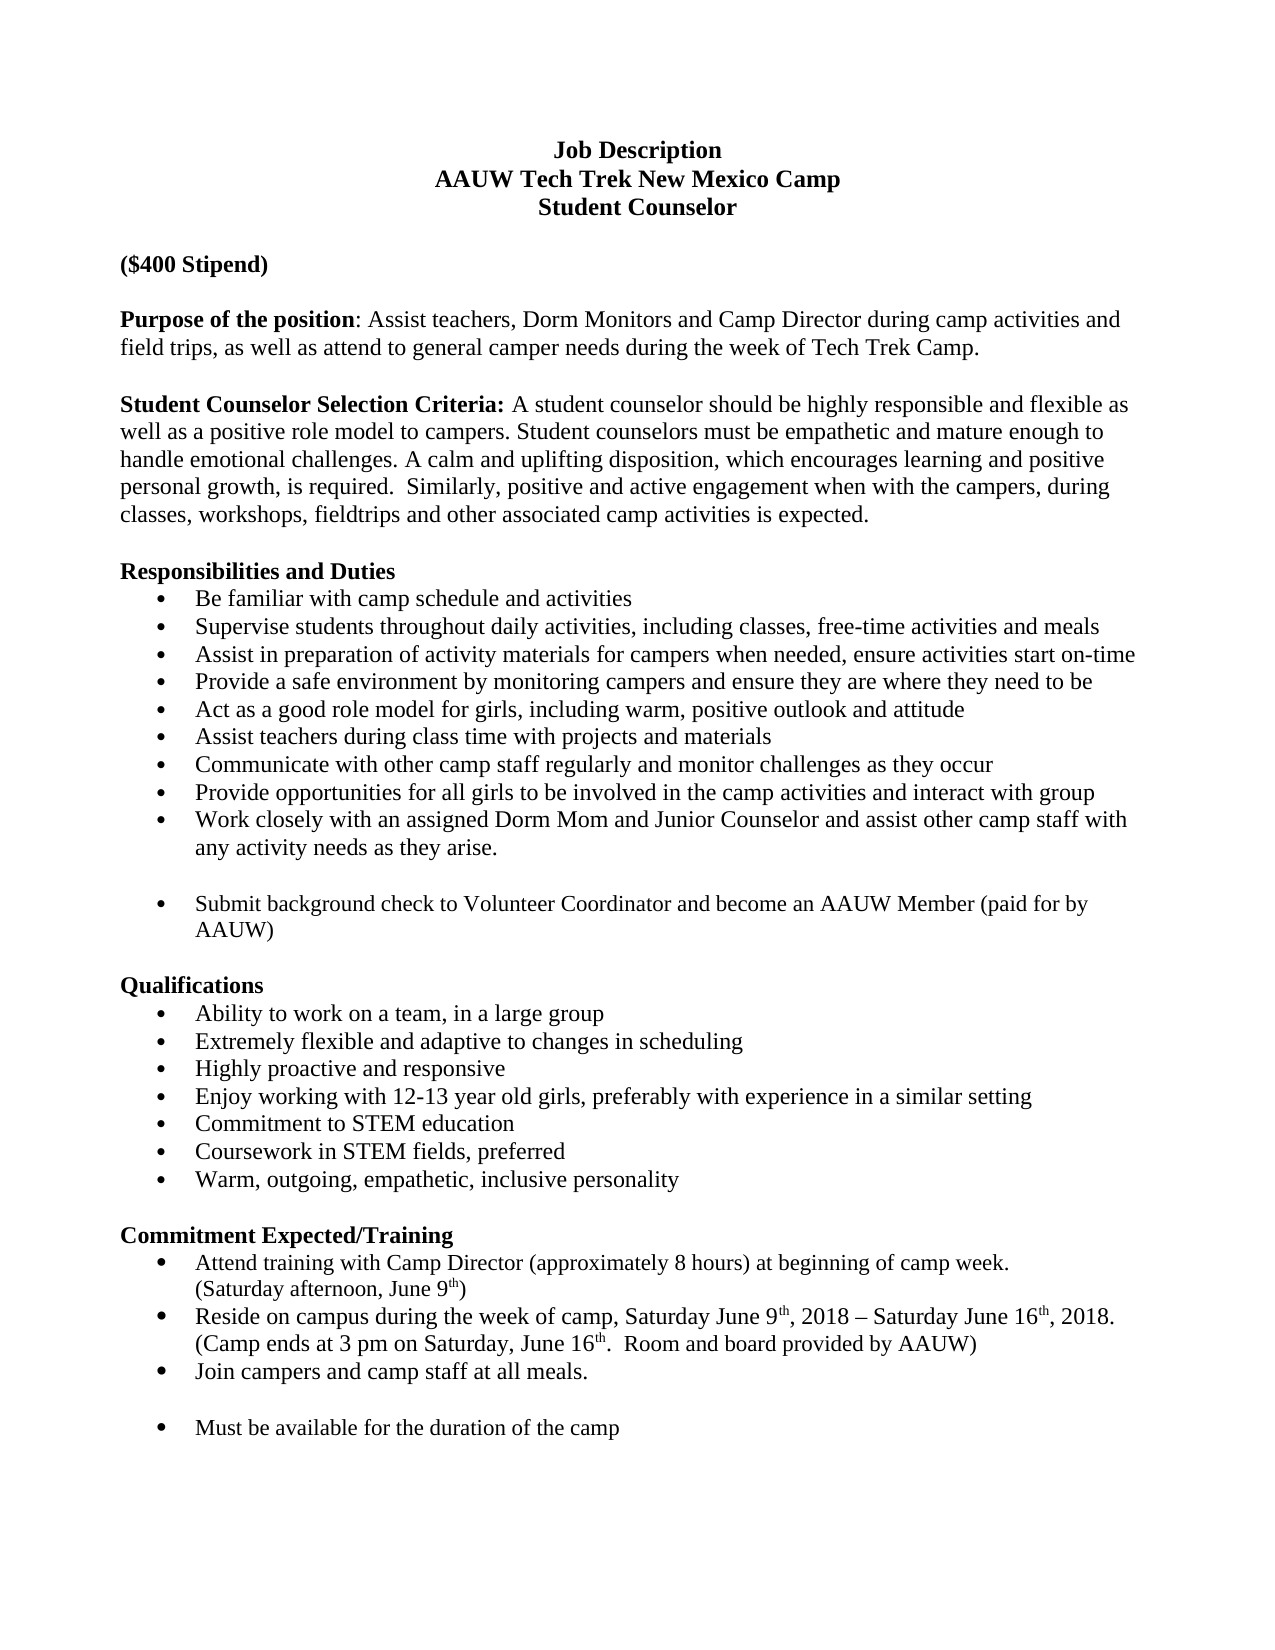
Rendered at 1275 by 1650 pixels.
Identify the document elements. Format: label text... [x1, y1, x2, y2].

list Must be available for the duration of the camp [157, 1414, 1155, 1440]
list Assist teachers during class time with projects and materials [157, 722, 1155, 750]
text ($400 Stipend) [120, 250, 1155, 278]
list Provide a safe environment by monitoring campers and ensure they are where they need to be [157, 667, 1155, 695]
list Enjoy working with 12-13 year old girls, preferably with experience in a similar setting [157, 1082, 1155, 1109]
text Responsibilities and Duties [120, 557, 1155, 584]
list Extremely flexible and adaptive to changes in scheduling [157, 1027, 1155, 1054]
text Purpose of the position: Assist teachers, Dorm Monitors and Camp Director during camp activities and field trips, as well as attend to general camper needs during the week of Tech Trek Camp. [120, 305, 1155, 360]
list Work closely with an assigned Dorm Mom and Junior Counselor and assist other camp staff with any activity needs as they arise. [157, 805, 1155, 860]
text Student Counselor Selection Criteria: A student counselor should be highly responsible and flexible as well as a positive role model to campers. Student counselors must be empathetic and mature enough to handle emotional challenges. A calm and uplifting disposition, which encourages learning and positive personal growth, is required. Similarly, positive and active engagement when with the campers, during classes, workshops, fieldtrips and other associated camp activities is expected. [120, 389, 1155, 528]
list Join campers and camp staff at all meals. [157, 1357, 1155, 1384]
list Ability to work on a team, in a large group [157, 999, 1155, 1027]
text Student Counselor [120, 192, 1155, 221]
list Be familiar with camp schedule and activities [157, 584, 1155, 612]
text Commitment Expected/Training [120, 1221, 1155, 1249]
text AAUW Tech Trek New Mexico Camp [120, 164, 1155, 192]
list Assist in preparation of activity materials for campers when needed, ensure activities start on-time [157, 639, 1155, 667]
list Attend training with Camp Director (approximately 8 hours) at beginning of camp week. (Saturday afternoon, June 9th) [157, 1249, 1155, 1302]
list Highly proactive and responsive [157, 1054, 1155, 1082]
list Commitment to STEM education [157, 1109, 1155, 1137]
list Act as a good role model for girls, including warm, positive outlook and attitude [157, 695, 1155, 722]
list Supervise students throughout daily activities, including classes, free-time activities and meals [157, 612, 1155, 639]
list Coursework in STEM fields, preferred [157, 1137, 1155, 1165]
list Submit background check to Volunteer Coordinator and become an AAUW Member (paid for by AAUW) [157, 889, 1155, 942]
list Provide opportunities for all girls to be involved in the camp activities and interact with group [157, 778, 1155, 805]
list Reside on campus during the week of camp, Saturday June 9th, 2018 – Saturday June 16th, 2018. (Camp ends at 3 pm on Saturday, June 16th. Room and board provided by AAUW) [157, 1302, 1155, 1357]
text Qualifications [120, 971, 1155, 999]
list Communicate with other camp staff regularly and monitor challenges as they occur [157, 750, 1155, 778]
text Job Description [120, 135, 1155, 164]
list Warm, outgoing, empathetic, inclusive personality [157, 1165, 1155, 1192]
